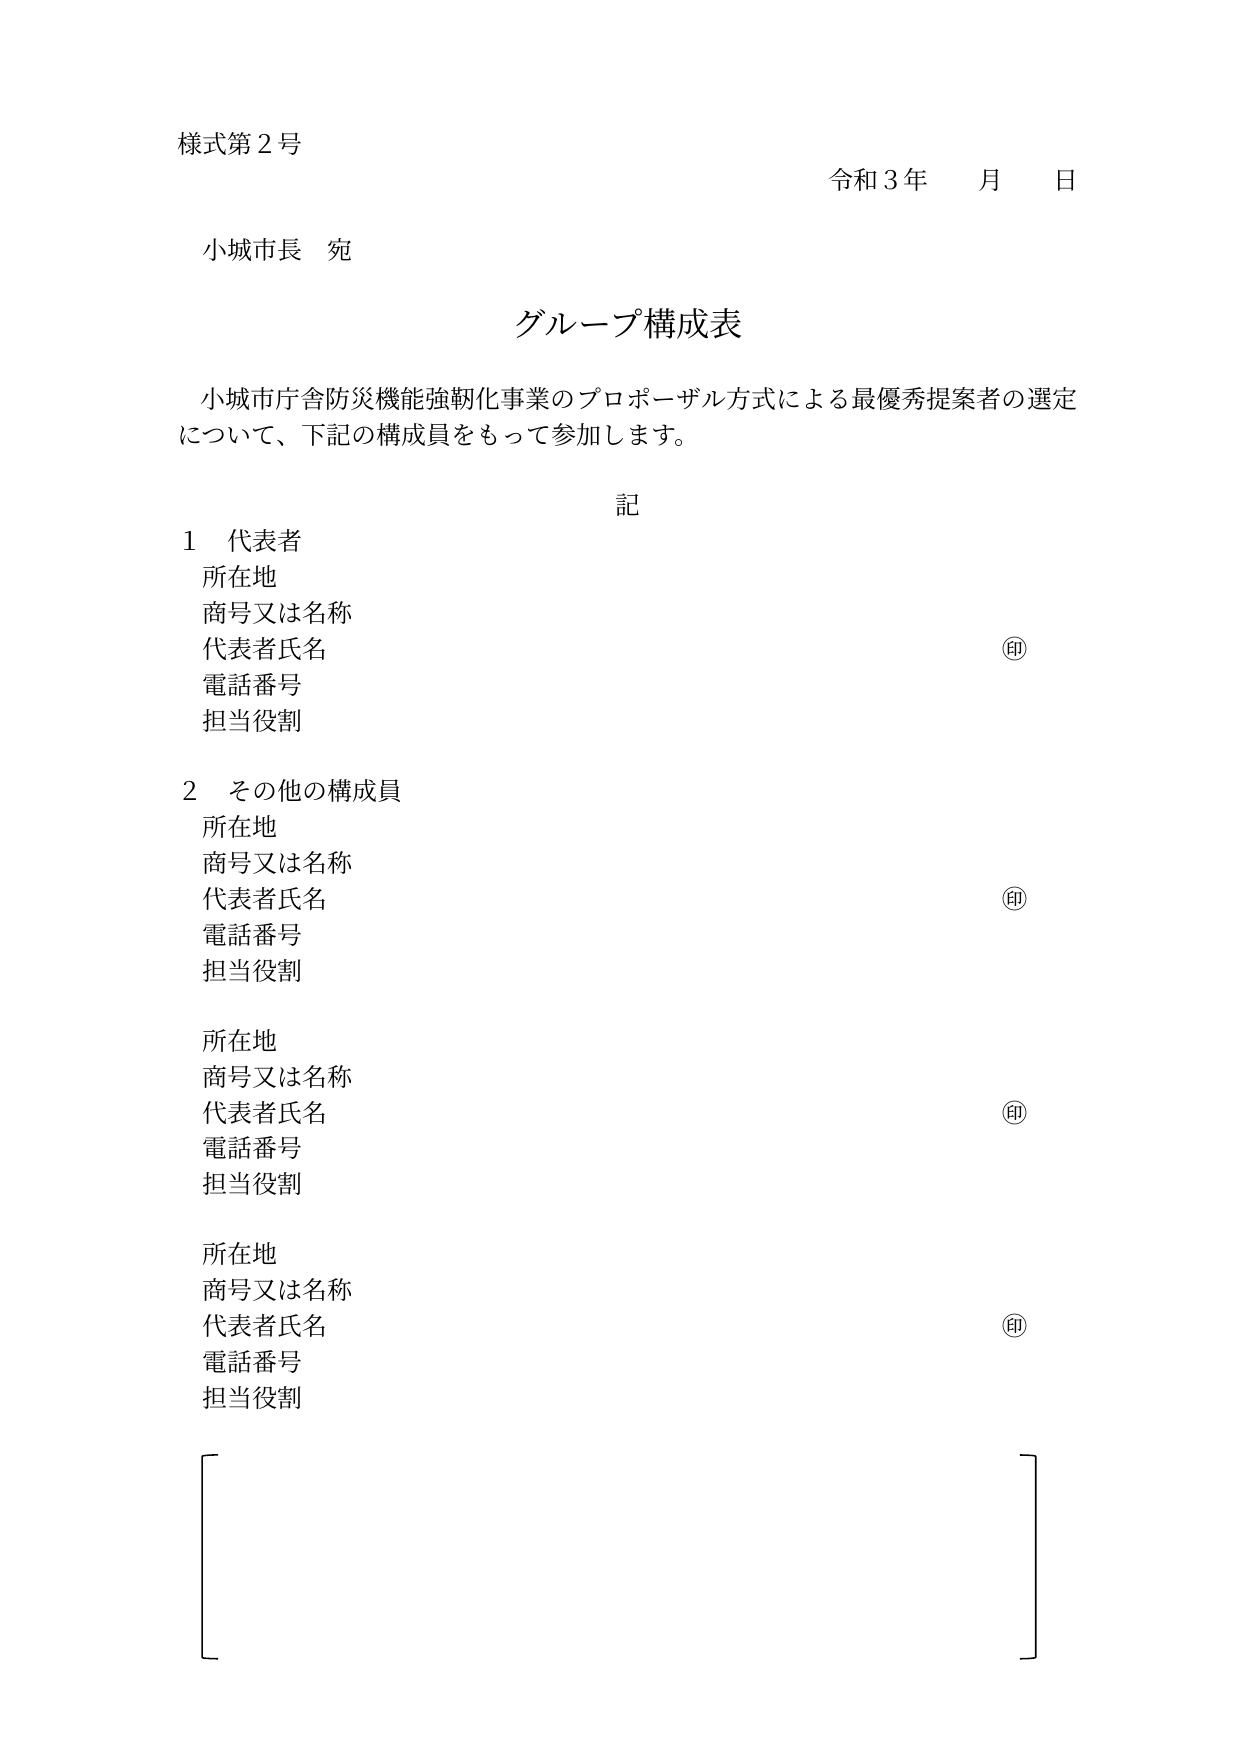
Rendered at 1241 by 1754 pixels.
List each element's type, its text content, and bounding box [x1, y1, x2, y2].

text 代表者氏名 ㊞ [177, 630, 1078, 666]
text 小城市庁舎防災機能強靭化事業のプロポーザル方式による最優秀提案者の選定について、下記の構成員をもって参加します。 [177, 380, 1078, 452]
text 担当役割 [177, 1379, 1078, 1415]
text 電話番号 [177, 1343, 1078, 1379]
text 代表者氏名 ㊞ [177, 1093, 1078, 1129]
text 所在地 [177, 808, 1078, 843]
text グループ構成表 [177, 298, 1078, 346]
text 代表者氏名 ㊞ [177, 879, 1078, 915]
text 小城市長 宛 [177, 231, 1078, 267]
text 商号又は名称 [177, 594, 1078, 630]
text 記 [177, 486, 1078, 522]
text 令和３年 月 日 [177, 161, 1078, 197]
text 商号又は名称 [177, 1271, 1078, 1307]
text １ 代表者 [177, 522, 1078, 558]
text ２ その他の構成員 [177, 772, 1078, 808]
text 担当役割 [177, 702, 1078, 738]
text 商号又は名称 [177, 843, 1078, 879]
text 所在地 [177, 558, 1078, 594]
text 所在地 [177, 1235, 1078, 1271]
text 電話番号 [177, 666, 1078, 702]
text 担当役割 [177, 1165, 1078, 1201]
text 所在地 [177, 1021, 1078, 1057]
text 様式第２号 [177, 125, 1078, 161]
text 電話番号 [177, 915, 1078, 951]
text 商号又は名称 [177, 1057, 1078, 1093]
text 代表者氏名 ㊞ [177, 1307, 1078, 1343]
text 電話番号 [177, 1129, 1078, 1165]
text 担当役割 [177, 951, 1078, 987]
